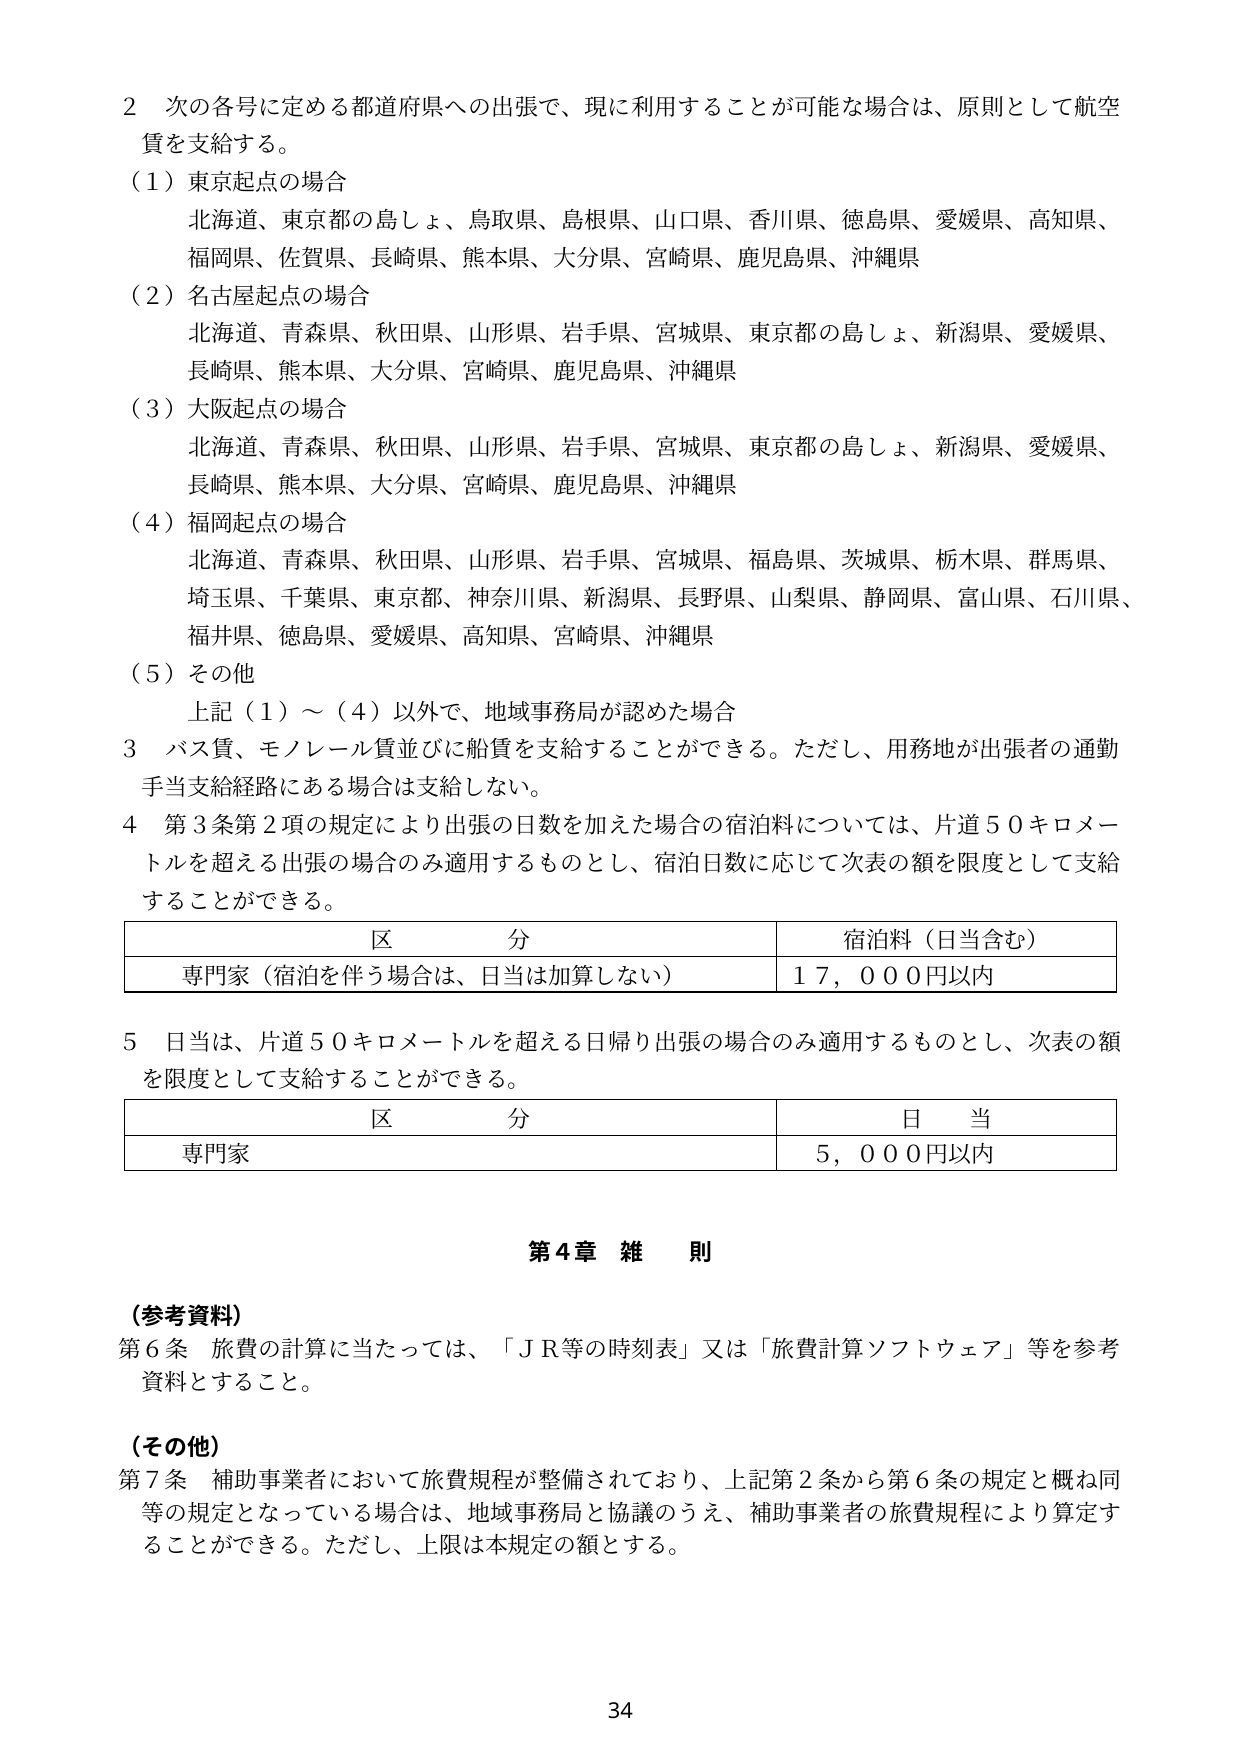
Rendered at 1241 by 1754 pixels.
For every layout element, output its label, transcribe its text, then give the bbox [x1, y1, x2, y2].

text ５ 日当は、片道５０キロメートルを超える日帰り出張の場合のみ適用するものとし、次表の額を限度として支給することができる。 [118, 1024, 1122, 1094]
table_header 宿泊料（日当含む） [777, 922, 1116, 956]
table_cell 専門家（宿泊を伴う場合は、日当は加算しない） [125, 957, 776, 991]
table_header 区 分 [125, 922, 776, 956]
text （４）福岡起点の場合 [118, 504, 1122, 537]
text （３）大阪起点の場合 [118, 391, 1122, 424]
text ４ 第３条第２項の規定により出張の日数を加えた場合の宿泊料については、片道５０キロメートルを超える出張の場合のみ適用するものとし、宿泊日数に応じて次表の額を限度として支給することができる。 [118, 807, 1122, 916]
text 北海道、青森県、秋田県、山形県、岩手県、宮城県、東京都の島しょ、新潟県、愛媛県、長崎県、熊本県、大分県、宮崎県、鹿児島県、沖縄県 [118, 429, 1122, 500]
text 第７条 補助事業者において旅費規程が整備されており、上記第２条から第６条の規定と概ね同等の規定となっている場合は、地域事務局と協議のうえ、補助事業者の旅費規程により算定することができる。ただし、上限は本規定の額とする。 [118, 1462, 1122, 1560]
text 北海道、青森県、秋田県、山形県、岩手県、宮城県、東京都の島しょ、新潟県、愛媛県、長崎県、熊本県、大分県、宮崎県、鹿児島県、沖縄県 [118, 316, 1122, 386]
text （２）名古屋起点の場合 [118, 278, 1122, 311]
text （参考資料） [118, 1298, 1122, 1331]
text 北海道、東京都の島しょ、鳥取県、島根県、山口県、香川県、徳島県、愛媛県、高知県、福岡県、佐賀県、長崎県、熊本県、大分県、宮崎県、鹿児島県、沖縄県 [118, 202, 1122, 273]
text 上記（１）～（４）以外で、地域事務局が認めた場合 [118, 694, 1122, 727]
text 第４章 雑 則 [118, 1234, 1122, 1267]
text （１）東京起点の場合 [118, 164, 1122, 197]
table_header 日 当 [777, 1100, 1116, 1135]
table_cell 専門家 [125, 1136, 776, 1170]
text （その他） [118, 1428, 1122, 1462]
text ３ バス賃、モノレール賃並びに船賃を支給することができる。ただし、用務地が出張者の通勤手当支給経路にある場合は支給しない。 [118, 731, 1122, 802]
table_cell １７，０００円以内 [777, 957, 1116, 991]
text ２ 次の各号に定める都道府県への出張で、現に利用することが可能な場合は、原則として航空賃を支給する。 [118, 89, 1122, 159]
text （５）その他 [118, 656, 1122, 689]
table_cell ５，０００円以内 [777, 1136, 1116, 1170]
text 北海道、青森県、秋田県、山形県、岩手県、宮城県、福島県、茨城県、栃木県、群馬県、埼玉県、千葉県、東京都、神奈川県、新潟県、長野県、山梨県、静岡県、富山県、石川県、福井県、徳島県、愛媛県、高知県、宮崎県、沖縄県 [118, 542, 1122, 651]
table_header 区 分 [125, 1100, 776, 1135]
text 第６条 旅費の計算に当たっては、「ＪＲ等の時刻表」又は「旅費計算ソフトウェア」等を参考資料とすること。 [118, 1331, 1122, 1397]
